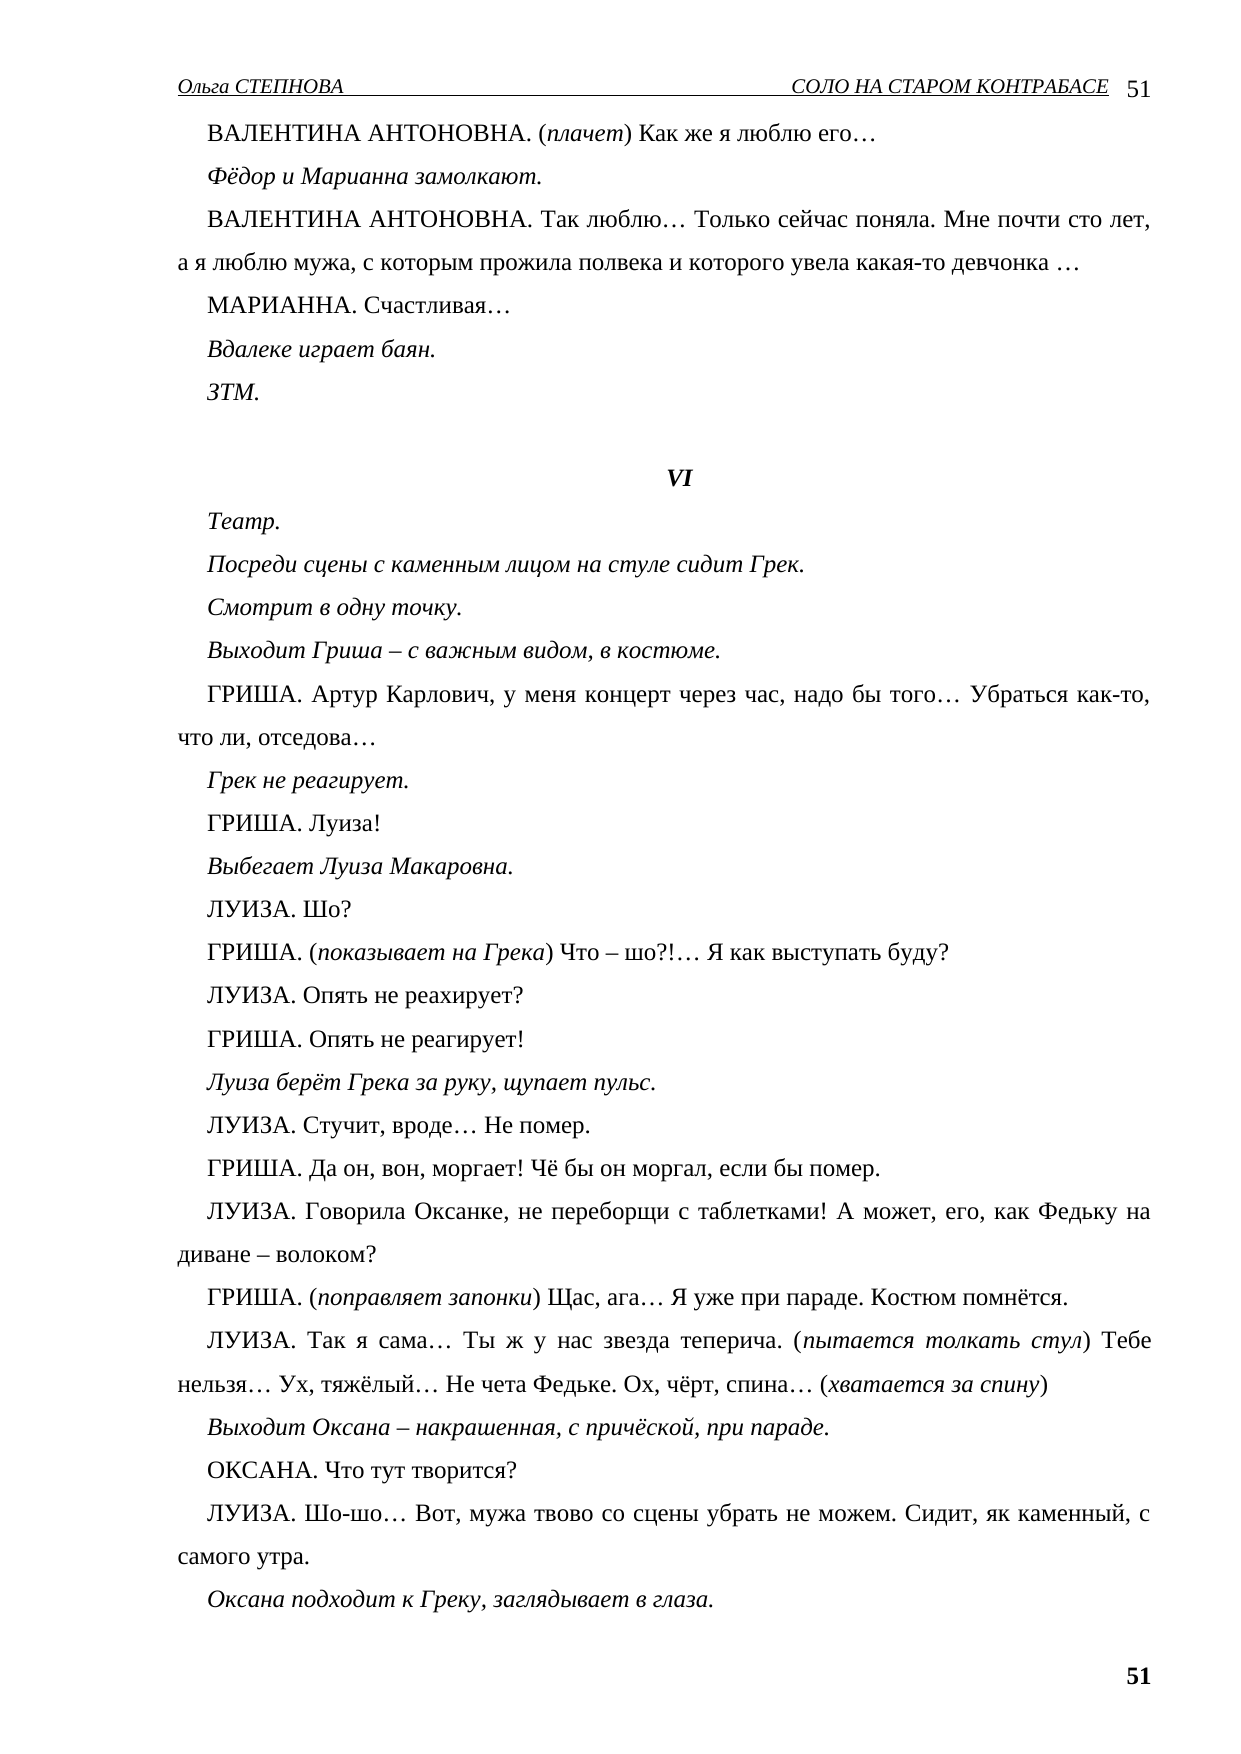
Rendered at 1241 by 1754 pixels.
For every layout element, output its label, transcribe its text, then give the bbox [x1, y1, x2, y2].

text ГРИША. (показывает на Грека) Что – шо?!… Я как выступать буду? [177, 937, 1152, 966]
text ЛУИЗА. Шо? [177, 894, 1152, 923]
text Посреди сцены с каменным лицом на стуле сидит Грек. [177, 549, 1152, 578]
text МАРИАННА. Счастливая… [177, 291, 1152, 319]
text ГРИША. Артур Карлович, у меня концерт через час, надо бы того… Убраться как-то, что ли, отседова… [177, 679, 1152, 751]
text ГРИША. Да он, вон, моргает! Чё бы он моргал, если бы помер. [177, 1153, 1152, 1182]
text ЛУИЗА. Опять не реахирует? [177, 981, 1152, 1009]
text ГРИША. Луиза! [177, 808, 1152, 837]
text Смотрит в одну точку. [177, 592, 1152, 621]
text ОКСАНА. Что тут творится? [177, 1455, 1152, 1484]
text Оксана подходит к Греку, заглядывает в глаза. [177, 1584, 1152, 1613]
text Фёдор и Марианна замолкают. [177, 161, 1152, 190]
text Выбегает Луиза Макаровна. [177, 851, 1152, 880]
text ЛУИЗА. Стучит, вроде… Не помер. [177, 1110, 1152, 1139]
text Луиза берёт Грека за руку, щупает пульс. [177, 1067, 1152, 1096]
text ЛУИЗА. Говорила Оксанке, не переборщи с таблетками! А может, его, как Федьку на диване – волоком? [177, 1196, 1152, 1268]
text ВАЛЕНТИНА АНТОНОВНА. (плачет) Как же я люблю его… [177, 118, 1152, 147]
text ЛУИЗА. Так я сама… Ты ж у нас звезда теперича. (пытается толкать стул) Тебе нельзя… Ух, тяжёлый… Не чета Федьке. Ох, чёрт, спина… (хватается за спину) [177, 1326, 1152, 1397]
text Вдалеке играет баян. [177, 334, 1152, 362]
text ВАЛЕНТИНА АНТОНОВНА. Так люблю… Только сейчас поняла. Мне почти сто лет, а я люблю мужа, с которым прожила полвека и которого увела какая-то девчонка … [177, 204, 1152, 276]
text Выходит Гриша – с важным видом, в костюме. [177, 636, 1152, 664]
text Театр. [177, 506, 1152, 535]
text Выходит Оксана – накрашенная, с причёской, при параде. [177, 1412, 1152, 1441]
text ГРИША. Опять не реагирует! [177, 1024, 1152, 1052]
text VI [177, 463, 1152, 492]
text Грек не реагирует. [177, 765, 1152, 794]
text ЛУИЗА. Шо-шо… Вот, мужа твово со сцены убрать не можем. Сидит, як каменный, с самого утра. [177, 1498, 1152, 1570]
text ЗТМ. [177, 377, 1152, 406]
text ГРИША. (поправляет запонки) Щас, ага… Я уже при параде. Костюм помнётся. [177, 1282, 1152, 1311]
